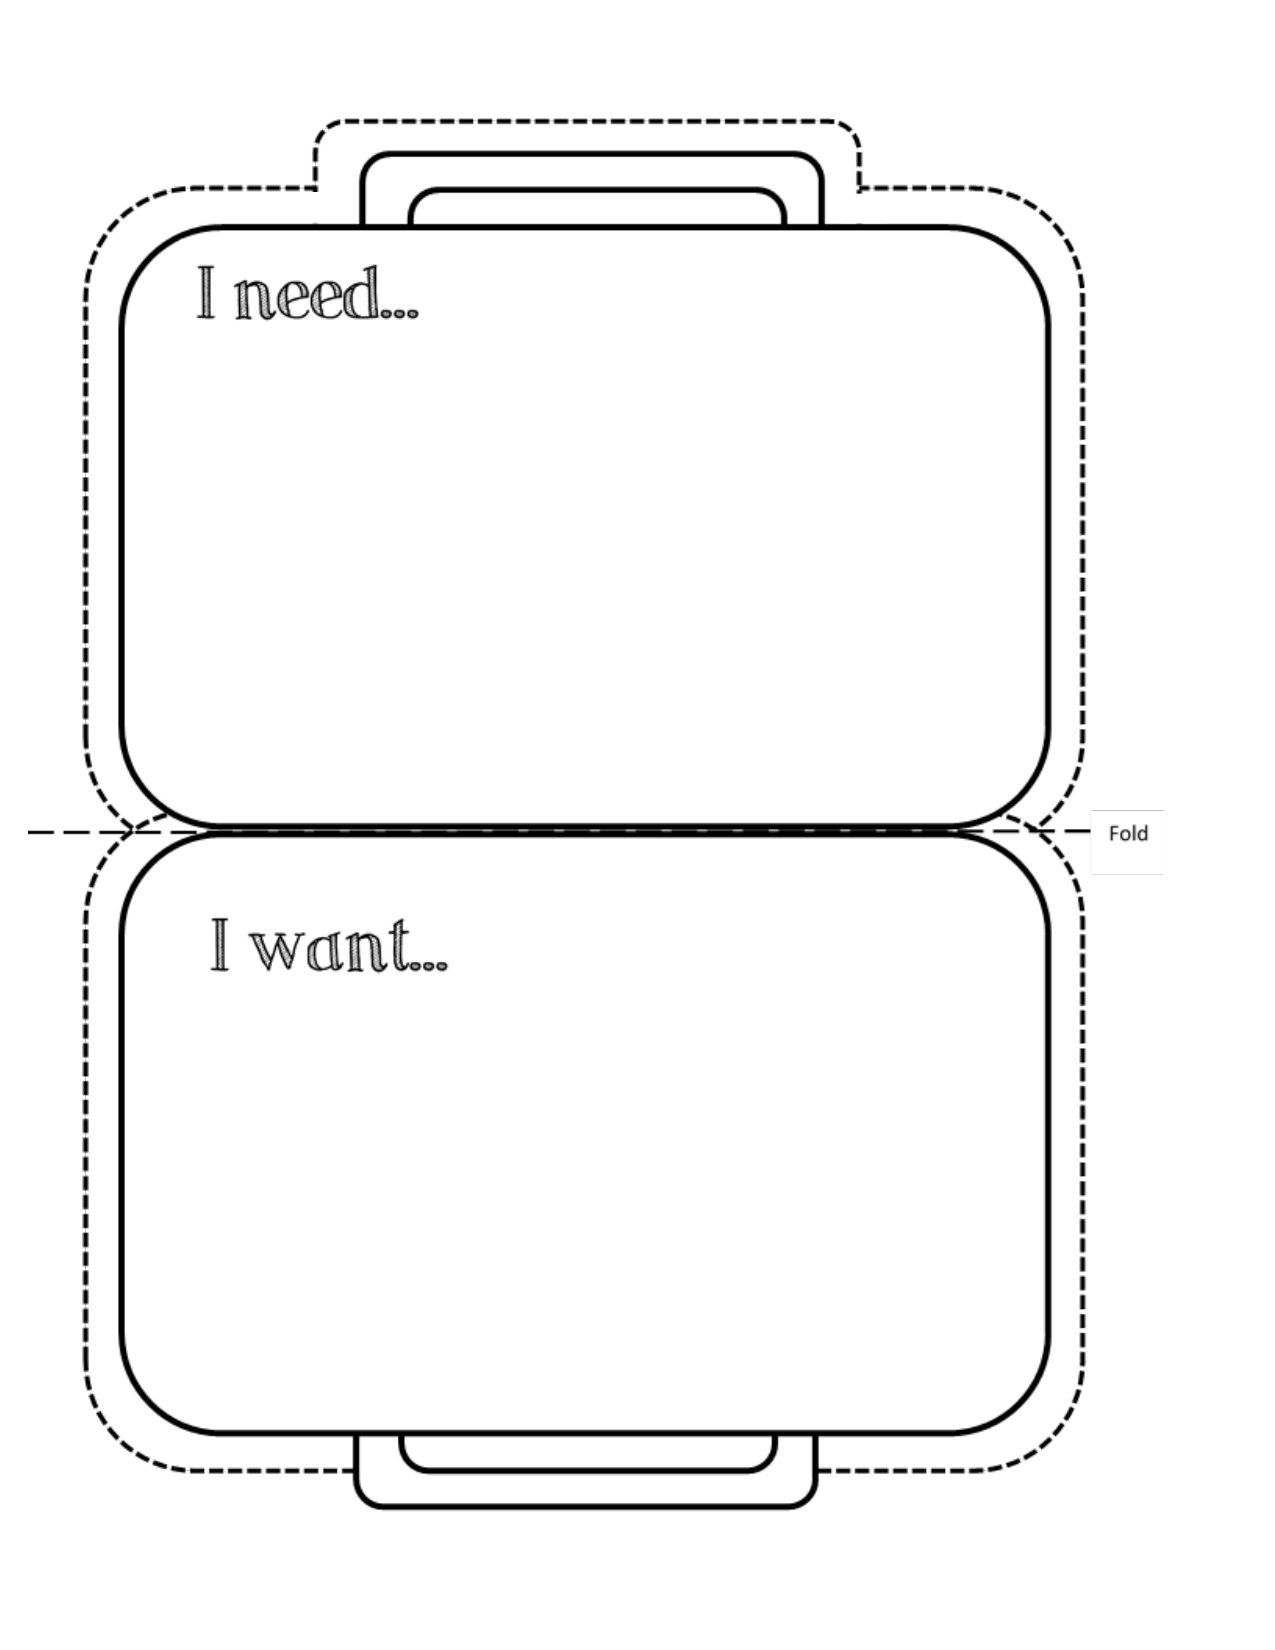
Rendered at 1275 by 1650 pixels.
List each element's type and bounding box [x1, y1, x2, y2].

picture [28, 118, 1166, 1513]
